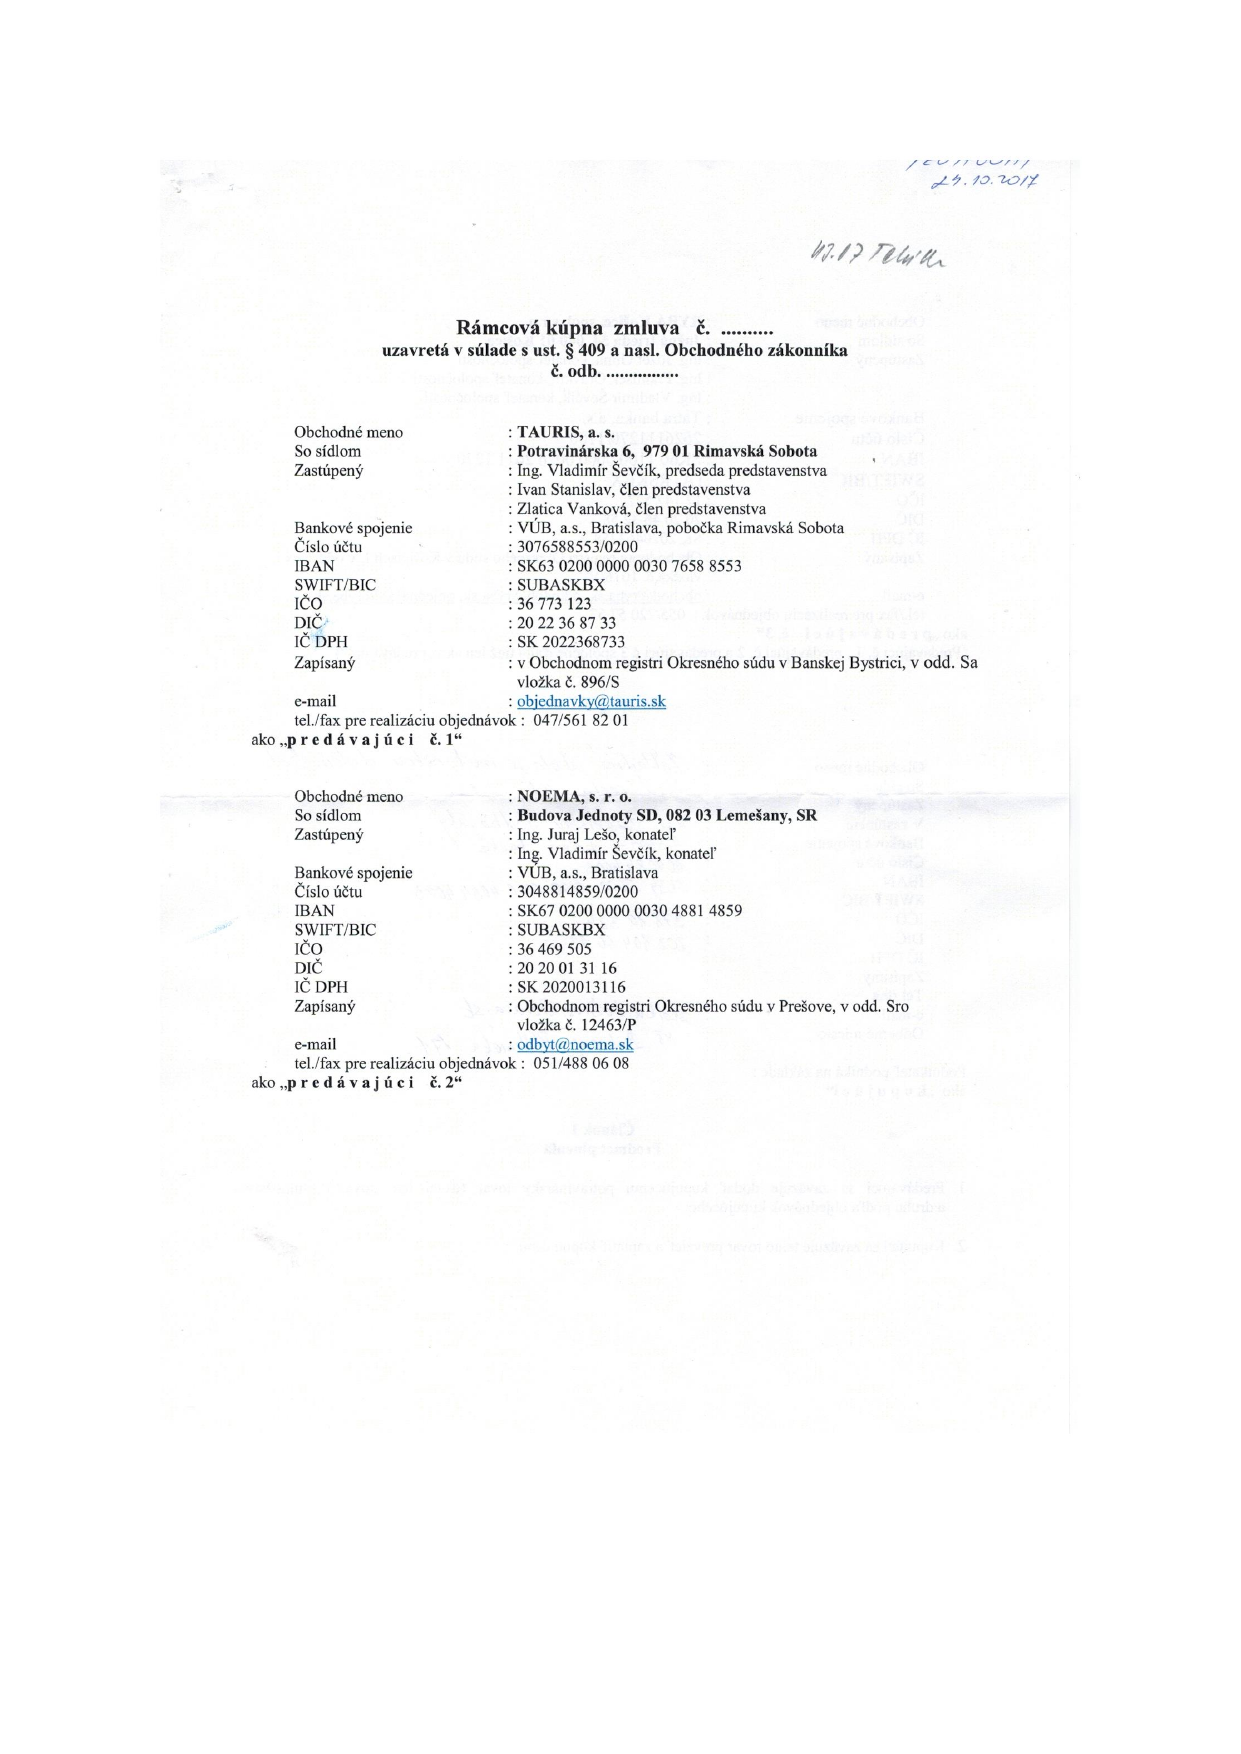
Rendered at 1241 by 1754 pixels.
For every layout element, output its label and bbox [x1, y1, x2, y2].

picture [147, 147, 1093, 1447]
